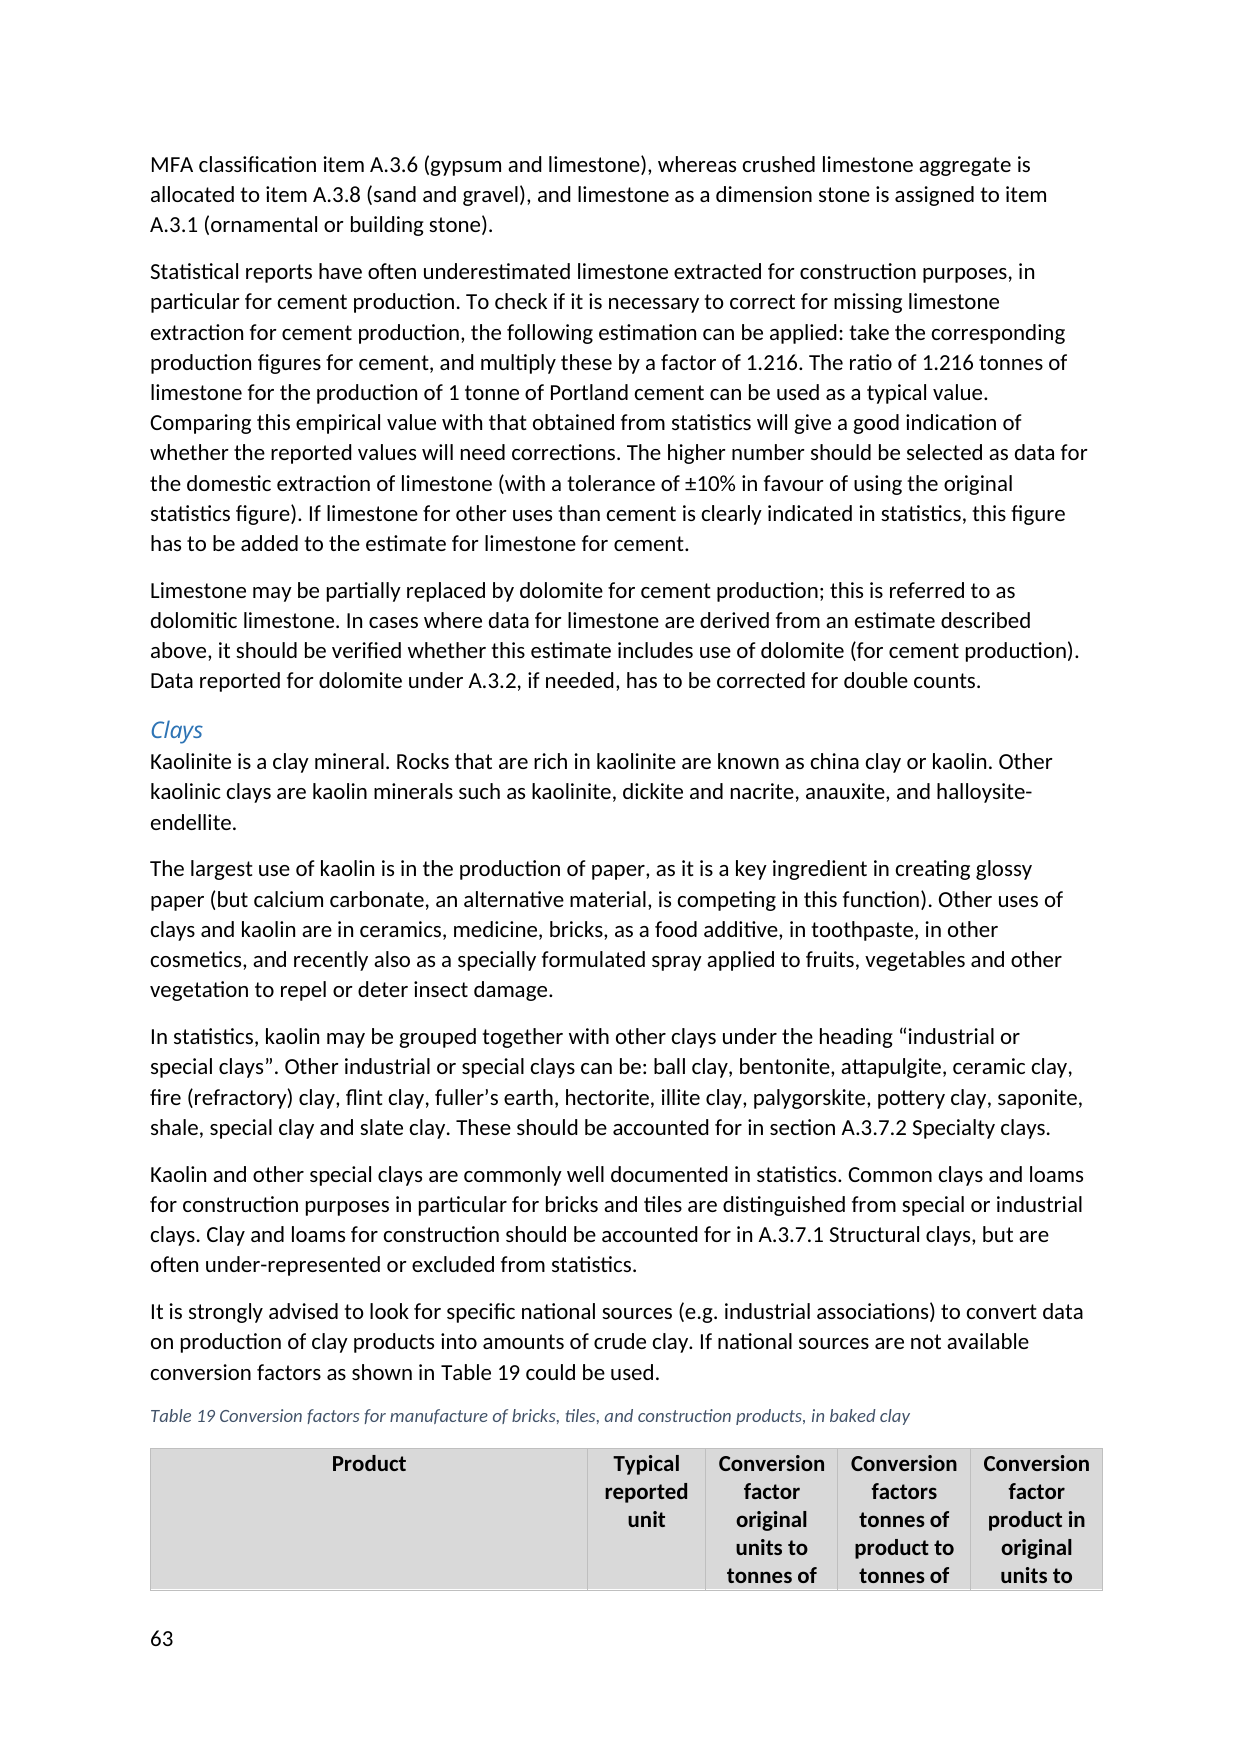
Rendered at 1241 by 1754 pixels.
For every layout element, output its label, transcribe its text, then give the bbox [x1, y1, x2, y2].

text Kaolin and other special clays are commonly well documented in statistics. Common clays and loams for construction purposes in particular for bricks and tiles are distinguished from special or industrial clays. Clay and loams for construction should be accounted for in A.3.7.1 Structural clays, but are often under-represented or excluded from statistics. [150, 1160, 1090, 1278]
text In statistics, kaolin may be grouped together with other clays under the heading “industrial or special clays”. Other industrial or special clays can be: ball clay, bentonite, attapulgite, ceramic clay, fire (refractory) clay, flint clay, fuller’s earth, hectorite, illite clay, palygorskite, pottery clay, saponite, shale, special clay and slate clay. These should be accounted for in section A.3.7.2 Specialty clays. [150, 1022, 1090, 1141]
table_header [838, 1449, 970, 1589]
text It is strongly advised to look for specific national sources (e.g. industrial associations) to convert data on production of clay products into amounts of crude clay. If national sources are not available conversion factors as shown in Table 19 could be used. [150, 1297, 1090, 1386]
text Limestone may be partially replaced by dolomite for cement production; this is referred to as dolomitic limestone. In cases where data for limestone are derived from an estimate described above, it should be verified whether this estimate includes use of dolomite (for cement production). Data reported for dolomite under A.3.2, if needed, has to be corrected for double counts. [150, 576, 1090, 695]
text Table 19 Conversion factors for manufacture of bricks, tiles, and construction products, in baked clay [150, 1404, 1090, 1427]
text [150, 150, 1090, 238]
text The largest use of kaolin is in the production of paper, as it is a key ingredient in creating glossy paper (but calcium carbonate, an alternative material, is competing in this function). Other uses of clays and kaolin are in ceramics, medicine, bricks, as a food additive, in toothpaste, in other cosmetics, and recently also as a specially formulated spray applied to fruits, vegetables and other vegetation to repel or deter insect damage. [150, 854, 1090, 1003]
text Statistical reports have often underestimated limestone extracted for construction purposes, in particular for cement production. To check if it is necessary to correct for missing limestone extraction for cement production, the following estimation can be applied: take the corresponding production figures for cement, and multiply these by a factor of 1.216. The ratio of 1.216 tonnes of limestone for the production of 1 tonne of Portland cement can be used as a typical value. Comparing this empirical value with that obtained from statistics will give a good indication of whether the reported values will need corrections. The higher number should be selected as data for the domestic extraction of limestone (with a tolerance of ±10% in favour of using the original statistics figure). If limestone for other uses than cement is clearly indicated in statistics, this figure has to be added to the estimate for limestone for cement. [150, 257, 1090, 557]
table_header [706, 1449, 837, 1589]
subtitle Clays [150, 713, 1090, 745]
table_header Product [151, 1449, 587, 1589]
text Kaolinite is a clay mineral. Rocks that are rich in kaolinite are known as china clay or kaolin. Other kaolinic clays are kaolin minerals such as kaolinite, dickite and nacrite, anauxite, and halloysite-endellite. [150, 747, 1090, 836]
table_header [971, 1449, 1102, 1589]
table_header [588, 1449, 705, 1589]
